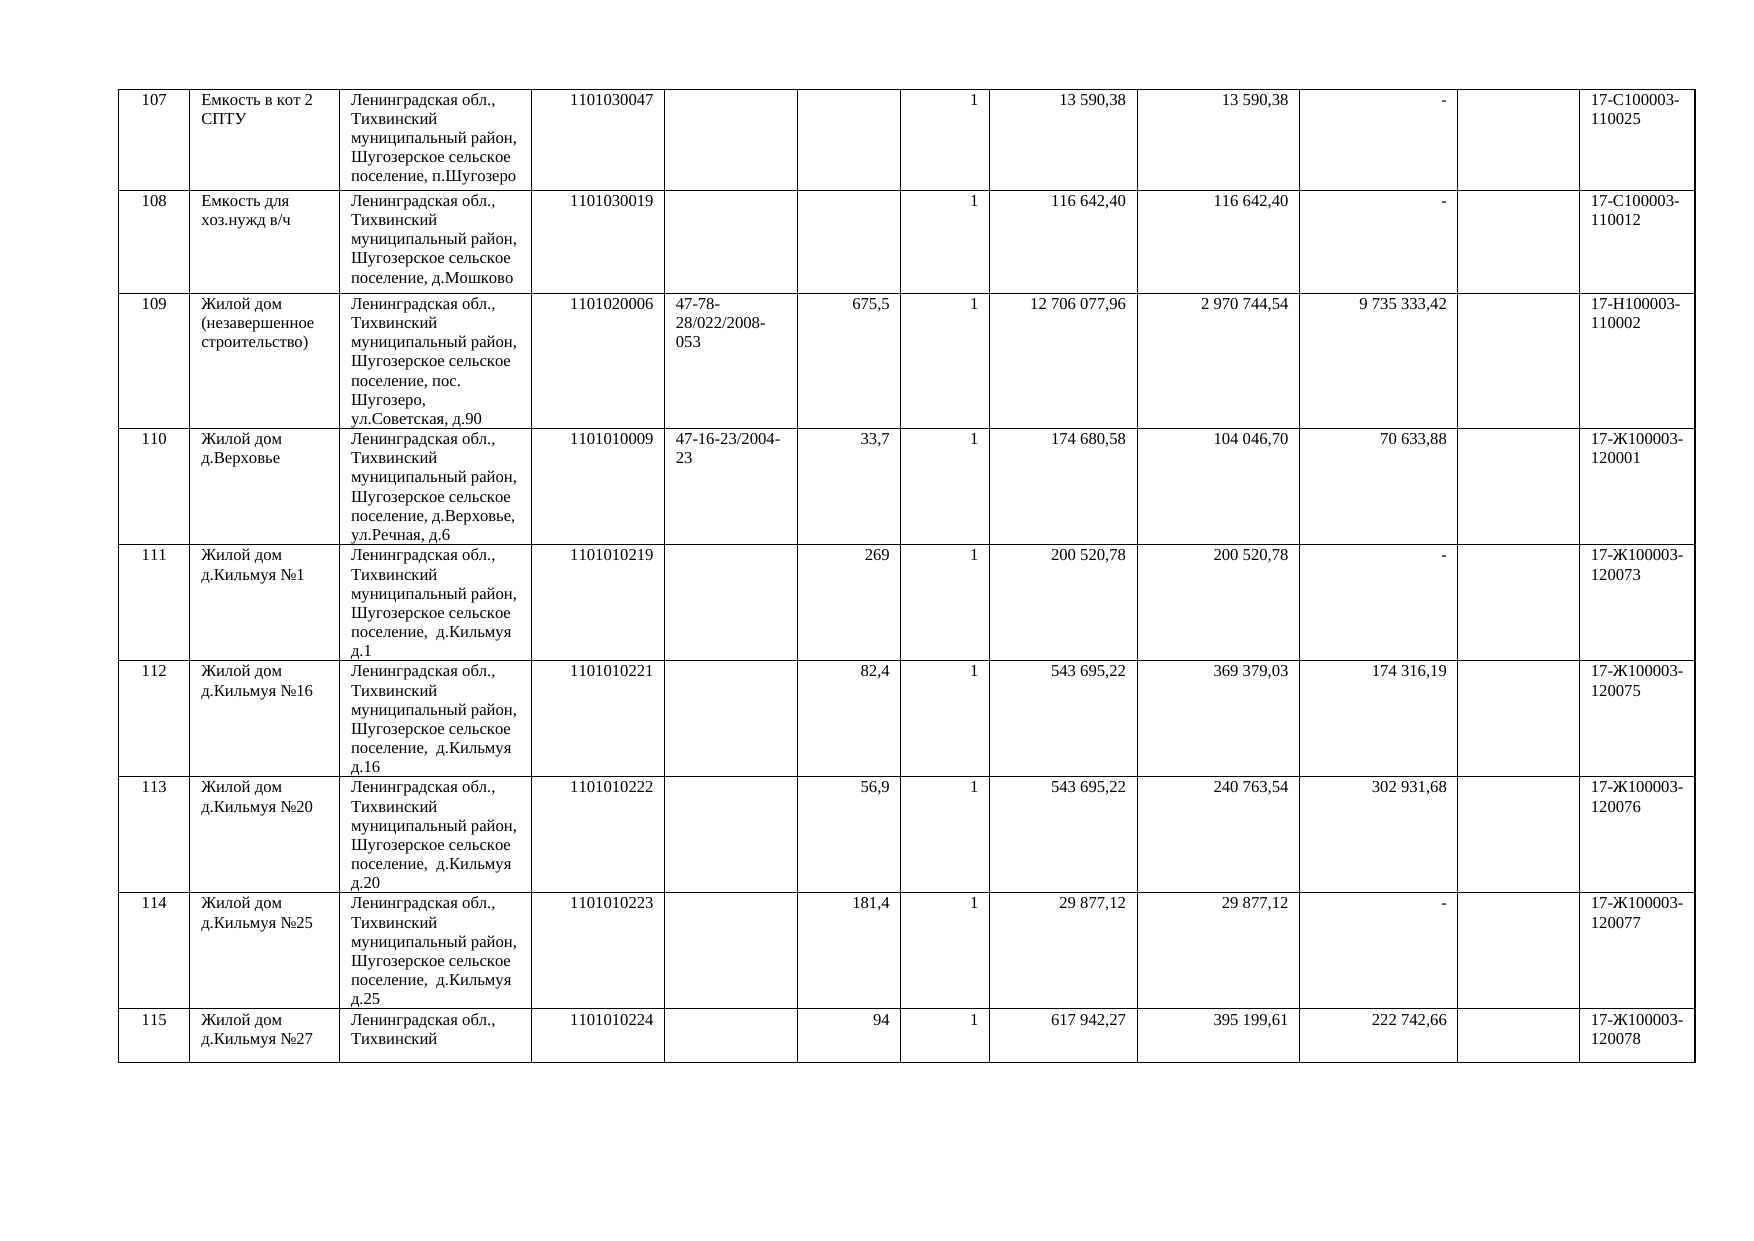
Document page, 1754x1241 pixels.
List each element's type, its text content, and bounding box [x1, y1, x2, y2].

table_cell 115 [119, 1009, 189, 1062]
table_cell [1458, 1009, 1579, 1062]
table_cell 116 642,40 [1138, 191, 1299, 293]
table_cell [665, 777, 797, 892]
table_cell Ленинградская обл., Тихвинский муниципальный район, Шугозерское сельское поселение, д.Кильмуя д.25 [340, 893, 531, 1008]
table_cell 1101010222 [532, 777, 664, 892]
table_cell 17-Ж100003-120077 [1580, 893, 1694, 1008]
table_cell Жилой дом д.Верховье [190, 429, 339, 544]
table_cell 47-78-28/022/2008-053 [665, 294, 797, 428]
table_cell 200 520,78 [1138, 545, 1299, 660]
table_cell - [1300, 545, 1457, 660]
table_cell 543 695,22 [990, 661, 1137, 776]
table_cell 269 [798, 545, 900, 660]
table_cell 1 [901, 191, 989, 293]
table_cell Жилой дом д.Кильмуя №1 [190, 545, 339, 660]
table_cell 110 [119, 429, 189, 544]
table_cell 240 763,54 [1138, 777, 1299, 892]
table_cell Ленинградская обл., Тихвинский муниципальный район, Шугозерское сельское поселение, д.Кильмуя д.20 [340, 777, 531, 892]
table_cell 13 590,38 [1138, 90, 1299, 190]
table_cell 174 316,19 [1300, 661, 1457, 776]
table_cell 12 706 077,96 [990, 294, 1137, 428]
table_cell 617 942,27 [990, 1009, 1137, 1062]
table_cell 29 877,12 [1138, 893, 1299, 1008]
table_cell 70 633,88 [1300, 429, 1457, 544]
table_cell 17-С100003-110025 [1580, 90, 1694, 190]
table_cell 17-Ж100003-120001 [1580, 429, 1694, 544]
table_cell [1458, 90, 1579, 190]
table_cell Жилой дом д.Кильмуя №25 [190, 893, 339, 1008]
table_cell 1101010009 [532, 429, 664, 544]
table_cell 17-С100003-110012 [1580, 191, 1694, 293]
table_cell 222 742,66 [1300, 1009, 1457, 1062]
table_cell 1 [901, 429, 989, 544]
table_cell 1101010223 [532, 893, 664, 1008]
table_cell 104 046,70 [1138, 429, 1299, 544]
table_cell 112 [119, 661, 189, 776]
table_cell Ленинградская обл., Тихвинский муниципальный район, Шугозерское сельское поселение, п.Шугозеро [340, 90, 531, 190]
table_cell [665, 1009, 797, 1062]
table_cell Емкость для хоз.нужд в/ч [190, 191, 339, 293]
table_cell 1 [901, 294, 989, 428]
table_cell 56,9 [798, 777, 900, 892]
table_cell 114 [119, 893, 189, 1008]
table_cell Жилой дом д.Кильмуя №16 [190, 661, 339, 776]
table_cell [665, 191, 797, 293]
table_cell Ленинградская обл., Тихвинский муниципальный район, Шугозерское сельское поселение, пос. Шугозеро, ул.Советская, д.90 [340, 294, 531, 428]
table_cell Ленинградская обл., Тихвинский муниципальный район, Шугозерское сельское поселение, д.Кильмуя д.1 [340, 545, 531, 660]
table_cell 181,4 [798, 893, 900, 1008]
table_cell [798, 191, 900, 293]
table_cell - [1300, 191, 1457, 293]
table_cell 29 877,12 [990, 893, 1137, 1008]
table_cell 174 680,58 [990, 429, 1137, 544]
table_cell [1458, 893, 1579, 1008]
table_cell 107 [119, 90, 189, 190]
table_cell 17-Ж100003-120076 [1580, 777, 1694, 892]
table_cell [190, 1009, 339, 1062]
table_cell 1101010221 [532, 661, 664, 776]
table_cell 395 199,61 [1138, 1009, 1299, 1062]
table_cell [665, 545, 797, 660]
table_cell - [1300, 893, 1457, 1008]
table_cell 17-Ж100003-120075 [1580, 661, 1694, 776]
table_cell Жилой дом д.Кильмуя №20 [190, 777, 339, 892]
table_cell 109 [119, 294, 189, 428]
table_cell Ленинградская обл., Тихвинский муниципальный район, Шугозерское сельское поселение, д.Мошково [340, 191, 531, 293]
table_cell 82,4 [798, 661, 900, 776]
table_cell [1458, 429, 1579, 544]
table_cell Жилой дом (незавершенное строительство) [190, 294, 339, 428]
table_cell [1458, 294, 1579, 428]
table_cell [1458, 191, 1579, 293]
table_cell 113 [119, 777, 189, 892]
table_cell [340, 1009, 531, 1062]
table_cell 1101030047 [532, 90, 664, 190]
table_cell 2 970 744,54 [1138, 294, 1299, 428]
table_cell [665, 661, 797, 776]
table_cell [665, 90, 797, 190]
table_cell Емкость в кот 2 СПТУ [190, 90, 339, 190]
table_cell 13 590,38 [990, 90, 1137, 190]
table_cell 543 695,22 [990, 777, 1137, 892]
table_cell 17-Ж100003-120073 [1580, 545, 1694, 660]
table_cell 17-Н100003-110002 [1580, 294, 1694, 428]
table_cell 108 [119, 191, 189, 293]
table_cell [665, 893, 797, 1008]
table_cell Ленинградская обл., Тихвинский муниципальный район, Шугозерское сельское поселение, д.Кильмуя д.16 [340, 661, 531, 776]
table_cell 1 [901, 661, 989, 776]
table_cell 1101010219 [532, 545, 664, 660]
table_cell 33,7 [798, 429, 900, 544]
table_cell 111 [119, 545, 189, 660]
table_cell 9 735 333,42 [1300, 294, 1457, 428]
table_cell [1458, 777, 1579, 892]
table_cell 369 379,03 [1138, 661, 1299, 776]
table_cell Ленинградская обл., Тихвинский муниципальный район, Шугозерское сельское поселение, д.Верховье, ул.Речная, д.6 [340, 429, 531, 544]
table_cell 1101010224 [532, 1009, 664, 1062]
table_cell 200 520,78 [990, 545, 1137, 660]
table_cell 675,5 [798, 294, 900, 428]
table_cell 1101020006 [532, 294, 664, 428]
table_cell [798, 90, 900, 190]
table_cell - [1300, 90, 1457, 190]
table_cell 1101030019 [532, 191, 664, 293]
table_cell 17-Ж100003-120078 [1580, 1009, 1694, 1062]
table_cell [1458, 661, 1579, 776]
table_cell 1 [901, 893, 989, 1008]
table_cell [1458, 545, 1579, 660]
table_cell 1 [901, 1009, 989, 1062]
table_cell 116 642,40 [990, 191, 1137, 293]
table_cell 1 [901, 90, 989, 190]
table_cell 1 [901, 777, 989, 892]
table_cell 1 [901, 545, 989, 660]
table_cell 47-16-23/2004-23 [665, 429, 797, 544]
table_cell 302 931,68 [1300, 777, 1457, 892]
table_cell 94 [798, 1009, 900, 1062]
